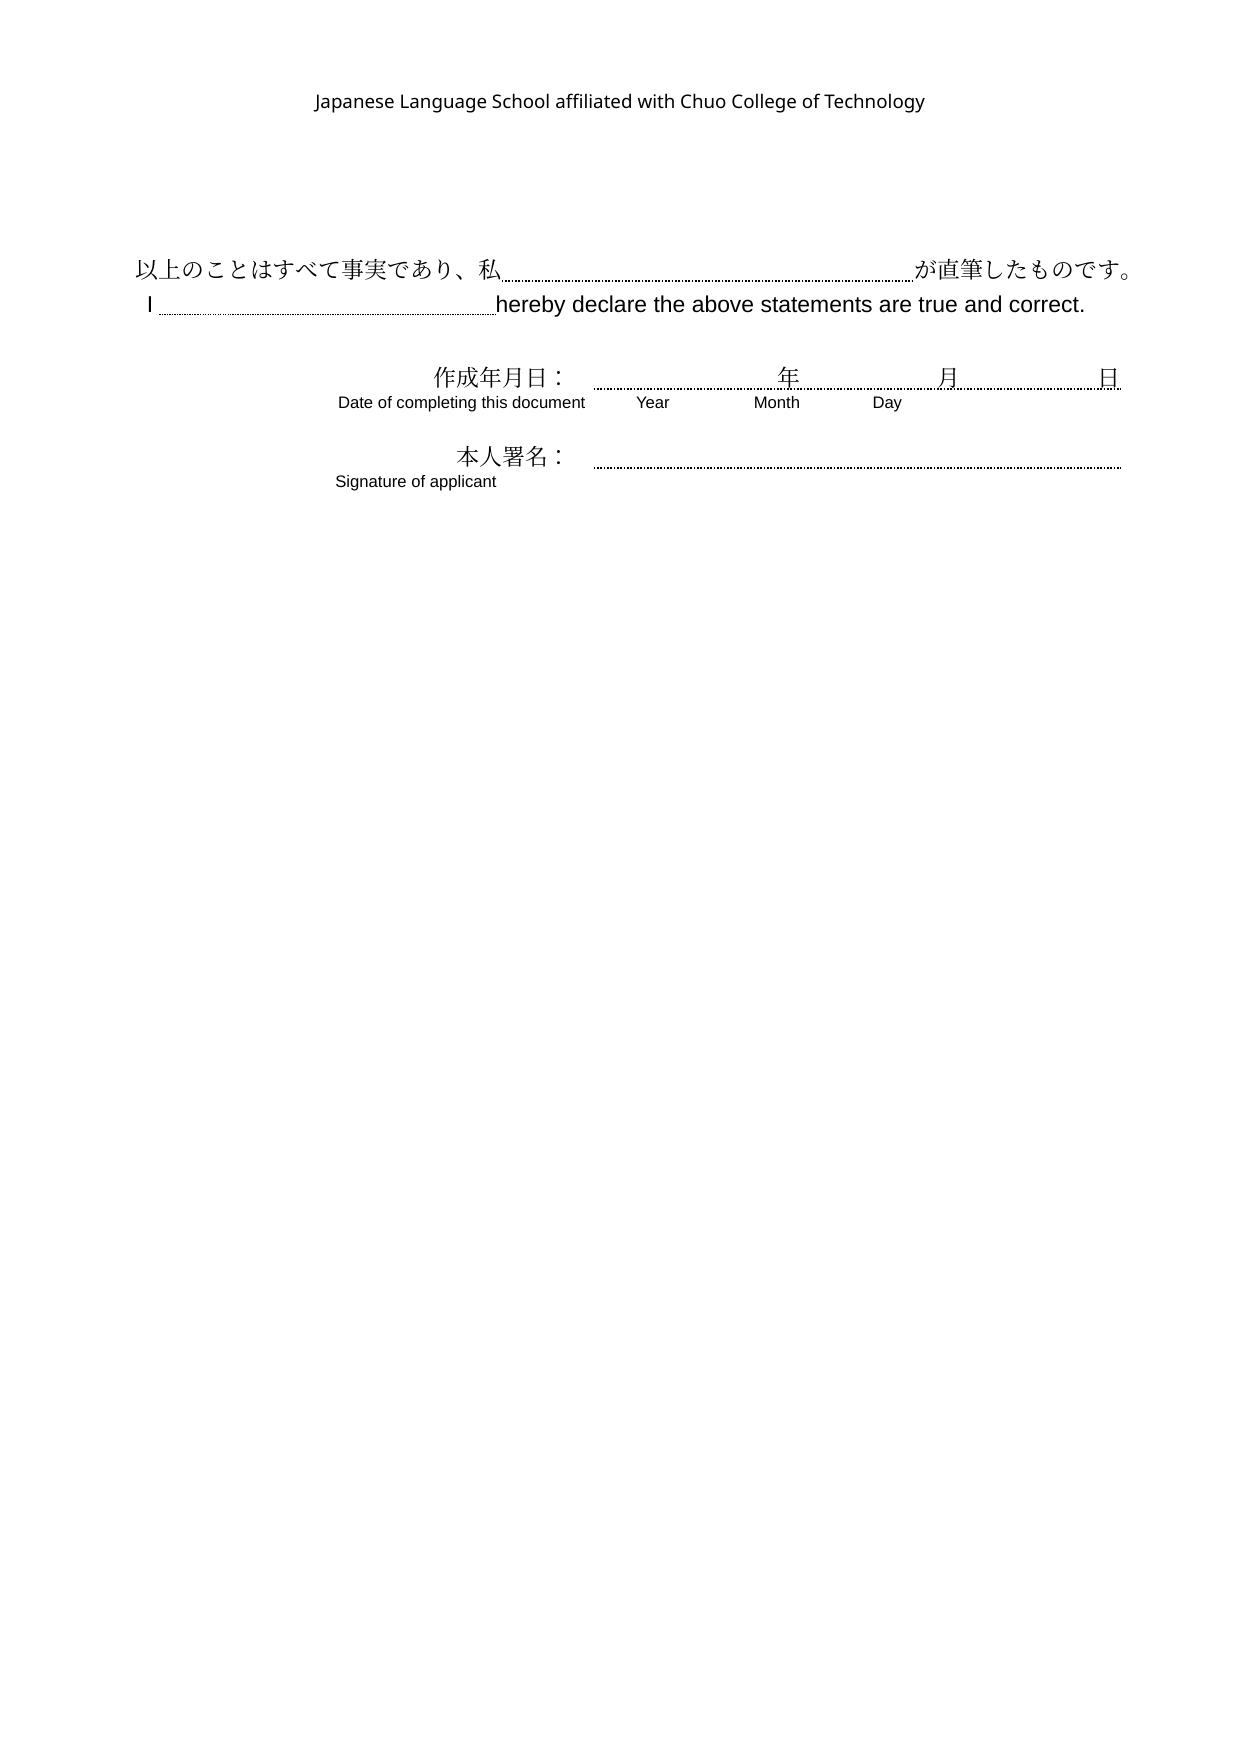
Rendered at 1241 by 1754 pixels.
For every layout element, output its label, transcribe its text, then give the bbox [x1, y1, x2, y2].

text 本人署名： [112, 439, 1128, 472]
text Signature of applicant [112, 472, 1128, 491]
text 作成年月日： 年 月 日 [112, 360, 1128, 393]
text I hereby declare the above statements are true and correct. [112, 285, 1128, 323]
text 以上のことはすべて事実であり、私 が直筆したものです。 [112, 252, 1128, 285]
text Date of completing this document Year Month Day [112, 393, 1128, 412]
